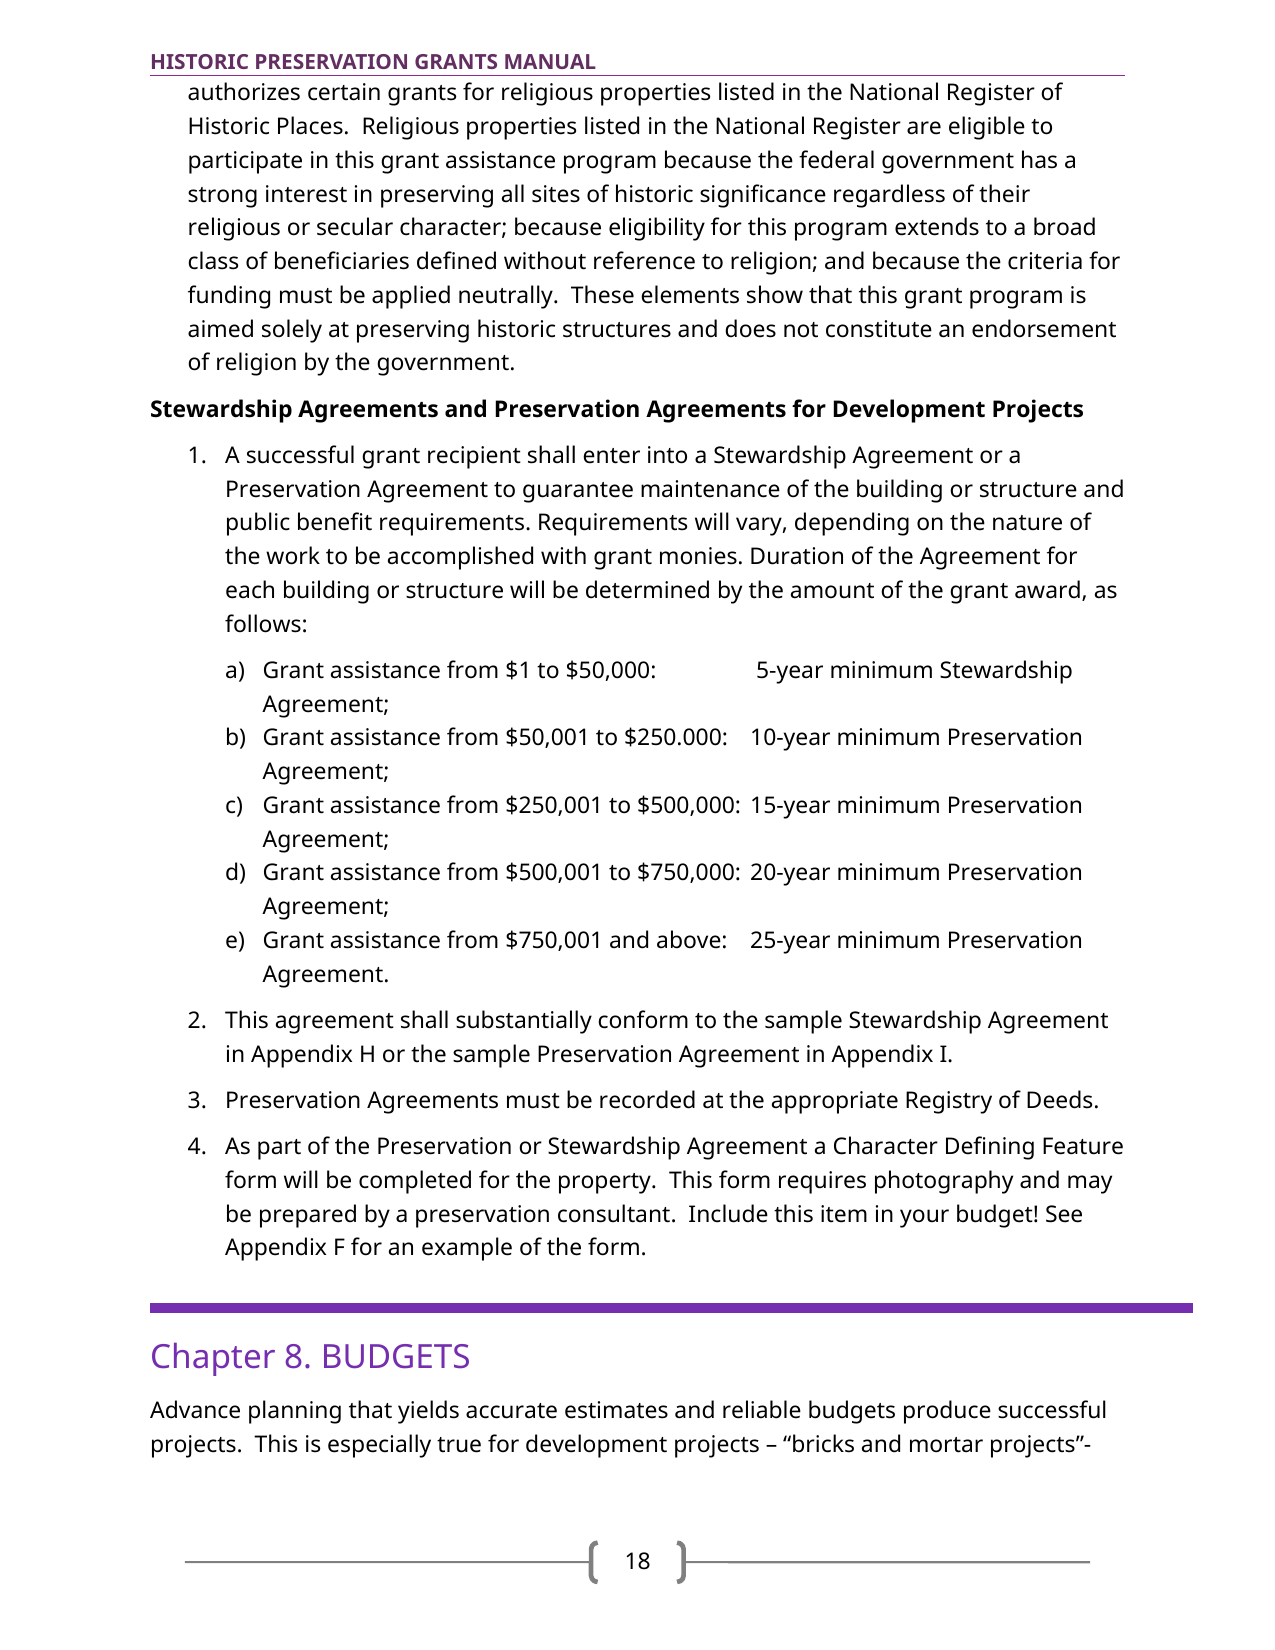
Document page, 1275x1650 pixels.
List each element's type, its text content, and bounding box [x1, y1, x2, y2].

text Stewardship Agreements and Preservation Agreements for Development Projects [150, 393, 1125, 424]
list Preservation Agreements must be recorded at the appropriate Registry of Deeds. [187, 1084, 1125, 1115]
list As part of the Preservation or Stewardship Agreement a Character Defining Feature form will be completed for the property. This form requires photography and may be prepared by a preservation consultant. Include this item in your budget! See Appendix F for an example of the form. [187, 1130, 1125, 1263]
list This agreement shall substantially conform to the sample Stewardship Agreement in Appendix H or the sample Preservation Agreement in Appendix I. [187, 1004, 1125, 1069]
list Grant assistance from $50,001 to $250.000: 10-year minimum Preservation Agreement; [225, 721, 1125, 786]
list Grant assistance from $500,001 to $750,000: 20-year minimum Preservation Agreement; [225, 856, 1125, 921]
list Grant assistance from $250,001 to $500,000: 15-year minimum Preservation Agreement; [225, 789, 1125, 854]
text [187, 76, 1125, 378]
text Chapter 8. BUDGETS [150, 1333, 1125, 1378]
list A successful grant recipient shall enter into a Stewardship Agreement or a Preservation Agreement to guarantee maintenance of the building or structure and public benefit requirements. Requirements will vary, depending on the nature of the work to be accomplished with grant monies. Duration of the Agreement for each building or structure will be determined by the amount of the grant award, as follows: [187, 439, 1125, 639]
list Grant assistance from $1 to $50,000: 5-year minimum Stewardship Agreement; [225, 654, 1125, 719]
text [150, 1394, 1125, 1459]
list Grant assistance from $750,001 and above: 25-year minimum Preservation Agreement. [225, 924, 1125, 989]
